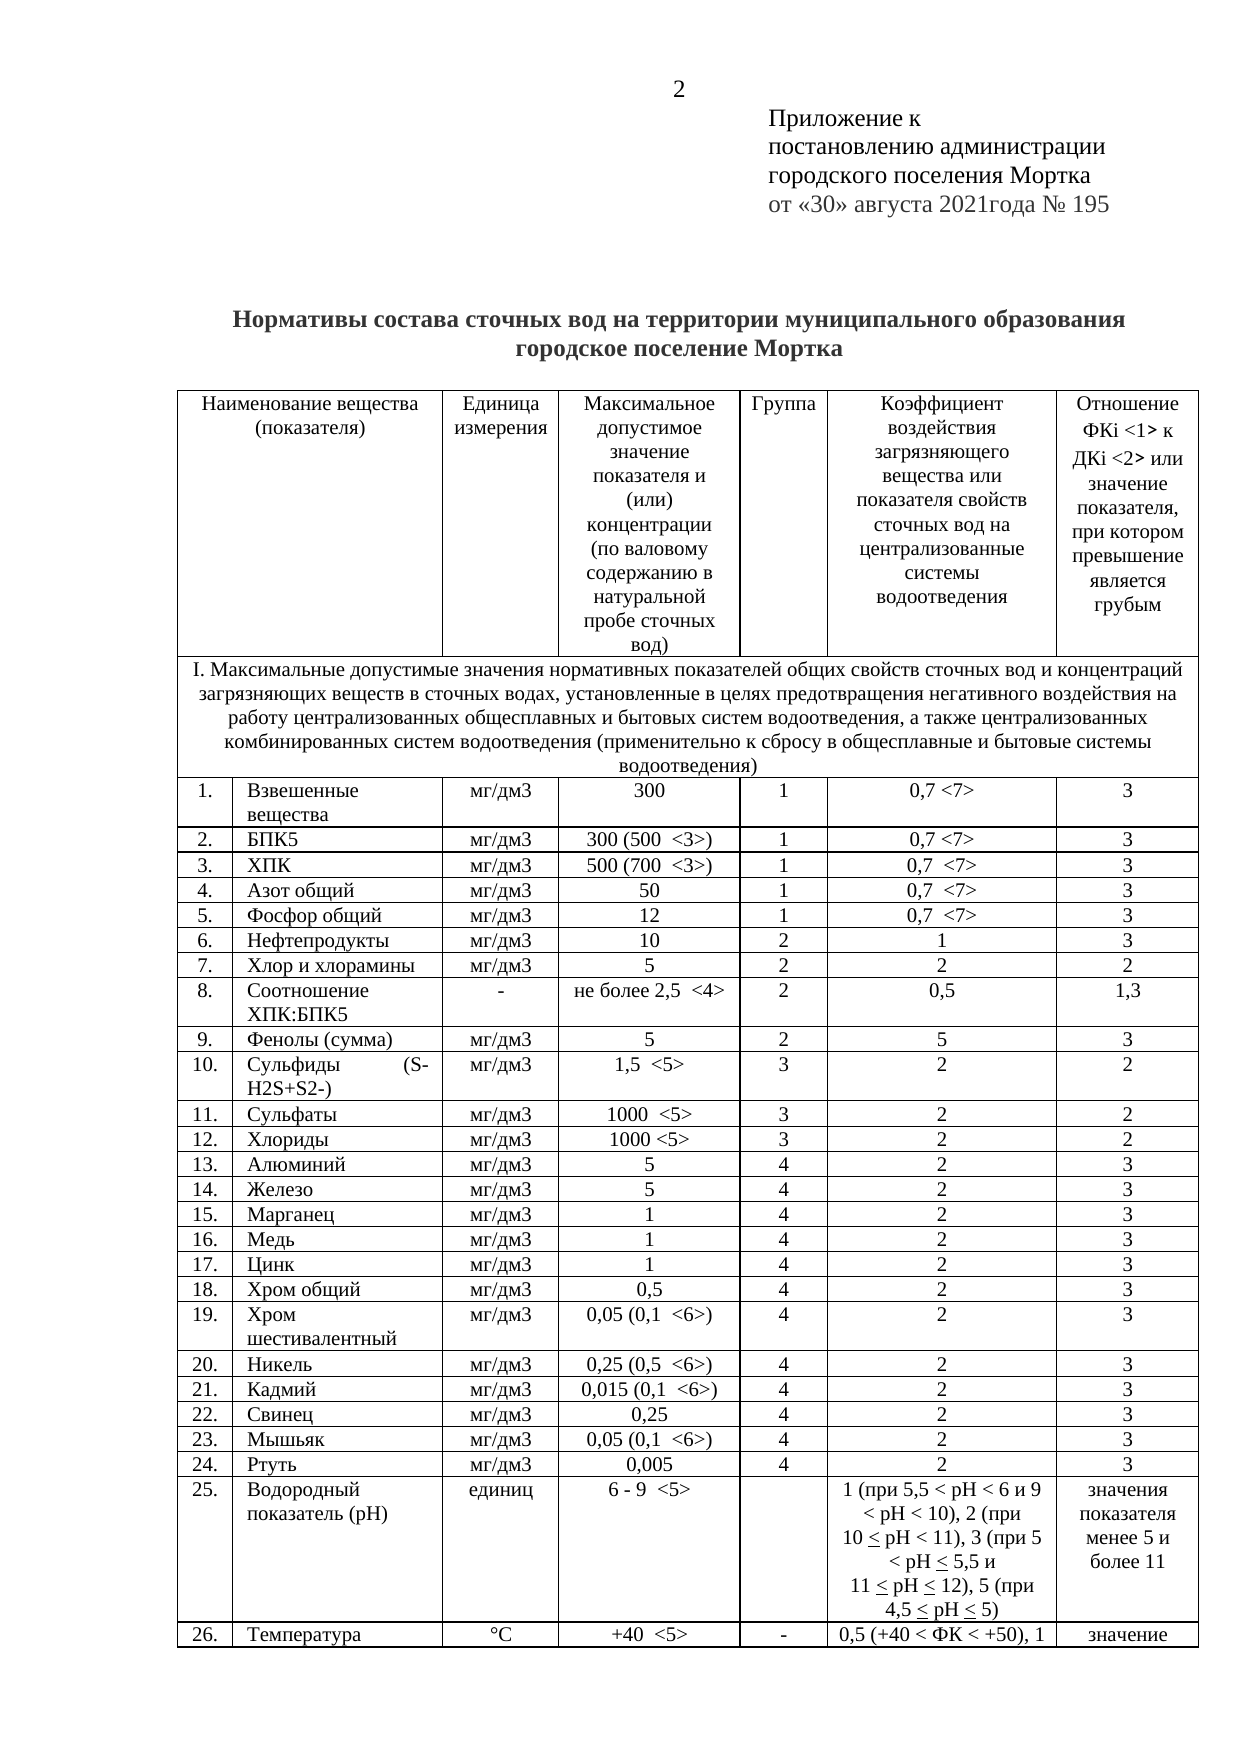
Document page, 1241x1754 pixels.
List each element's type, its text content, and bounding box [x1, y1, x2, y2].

table_cell 3 [1057, 928, 1198, 952]
table_cell 0,5 [828, 978, 1056, 1026]
table_cell 0,7 <7> [828, 853, 1056, 877]
table_cell 1,3 [1057, 978, 1198, 1026]
table_cell 3. [178, 853, 232, 877]
table_cell мг/дм3 [443, 778, 558, 826]
table_cell 3 [1057, 1177, 1198, 1201]
table_cell мг/дм3 [443, 1152, 558, 1176]
table_cell 2 [741, 1027, 827, 1051]
table_cell 2 [828, 1452, 1056, 1476]
table_cell 24. [178, 1452, 232, 1476]
table_cell 2 [828, 1302, 1056, 1350]
table_cell 5 [828, 1027, 1056, 1051]
table_cell 10. [178, 1052, 232, 1100]
table_cell 0,7 <7> [828, 903, 1056, 927]
table_cell 4 [741, 1227, 827, 1251]
table_cell 4 [741, 1252, 827, 1276]
table_cell 3 [1057, 1277, 1198, 1301]
table_cell 16. [178, 1227, 232, 1251]
table_cell 3 [1057, 1427, 1198, 1451]
table_cell 6. [178, 928, 232, 952]
table_cell 3 [1057, 1302, 1198, 1350]
table_cell 4 [741, 1177, 827, 1201]
table_cell 1 [559, 1202, 739, 1226]
table_cell Железо [233, 1177, 442, 1201]
table_cell 3 [1057, 1402, 1198, 1426]
table_cell °C [443, 1623, 558, 1646]
table_cell 0,7 <7> [828, 878, 1056, 902]
table_cell Нефтепродукты [233, 928, 442, 952]
table_cell - [741, 1623, 827, 1646]
table_cell 1 [741, 778, 827, 826]
table_cell 2 [1057, 953, 1198, 977]
text Нормативы состава сточных вод на территории муниципального образования городское поселение Мортка [177, 304, 1181, 361]
table_cell 3 [1057, 853, 1198, 877]
table_cell 2 [828, 1227, 1056, 1251]
table_cell 3 [1057, 1252, 1198, 1276]
table_cell мг/дм3 [443, 1027, 558, 1051]
table_cell 2 [828, 1427, 1056, 1451]
table_cell 3 [741, 1127, 827, 1151]
table_cell мг/дм3 [443, 903, 558, 927]
table_cell 500 (700 <3>) [559, 853, 739, 877]
table_cell 1 [741, 828, 827, 851]
table_cell 0,7 <7> [828, 828, 1056, 851]
table_cell 0,5 [559, 1277, 739, 1301]
table_cell 300 (500 <3>) [559, 828, 739, 851]
table_cell 1 [559, 1227, 739, 1251]
table_cell 4 [741, 1427, 827, 1451]
table_cell мг/дм3 [443, 878, 558, 902]
table_cell мг/дм3 [443, 1427, 558, 1451]
table_cell ХПК [233, 853, 442, 877]
table_cell 2 [1057, 1127, 1198, 1151]
table_cell Мышьяк [233, 1427, 442, 1451]
table_cell Хром общий [233, 1277, 442, 1301]
table_cell 3 [1057, 1202, 1198, 1226]
table_cell 1 [741, 853, 827, 877]
table_header Группа [741, 391, 827, 656]
table_cell 4. [178, 878, 232, 902]
table_cell 3 [1057, 878, 1198, 902]
table_cell Фосфор общий [233, 903, 442, 927]
table_cell 1,5 <5> [559, 1052, 739, 1100]
table_cell мг/дм3 [443, 1202, 558, 1226]
table_cell Азот общий [233, 878, 442, 902]
table_cell мг/дм3 [443, 828, 558, 851]
table_cell 0,015 (0,1 <6>) [559, 1377, 739, 1401]
table_cell 2 [741, 928, 827, 952]
table_cell 1. [178, 778, 232, 826]
table_cell Водородный показатель (pH) [233, 1477, 442, 1621]
table_cell 22. [178, 1402, 232, 1426]
text от «30» августа 2021года № 195 [177, 189, 1181, 218]
table_cell мг/дм3 [443, 1351, 558, 1376]
table_cell +40 <5> [559, 1623, 739, 1646]
table_header Единица измерения [443, 391, 558, 656]
table_cell 3 [1057, 1027, 1198, 1051]
table_cell 10 [559, 928, 739, 952]
table_cell 0,7 <7> [828, 778, 1056, 826]
table_cell мг/дм3 [443, 928, 558, 952]
table_cell мг/дм3 [443, 1377, 558, 1401]
table_cell Взвешенные вещества [233, 778, 442, 826]
table_cell 1 [828, 928, 1056, 952]
table_cell 4 [741, 1277, 827, 1301]
table_cell 26. [178, 1623, 232, 1646]
table_cell 11. [178, 1101, 232, 1126]
table_cell значения показателя менее 5 и более 11 [1057, 1477, 1198, 1621]
table_cell 2 [1057, 1052, 1198, 1100]
table_cell Соотношение ХПК:БПК5 [233, 978, 442, 1026]
table_cell 5 [559, 1177, 739, 1201]
table_cell 4 [741, 1452, 827, 1476]
table_header Наименование вещества (показателя) [178, 391, 442, 656]
table_cell Фенолы (сумма) [233, 1027, 442, 1051]
table_cell мг/дм3 [443, 1101, 558, 1126]
table_cell I. Максимальные допустимые значения нормативных показателей общих свойств сточных вод и концентраций загрязняющих веществ в сточных водах, установленные в целях предотвращения негативного воздействия на работу централизованных общесплавных и бытовых систем водоотведения, а также централизованных комбинированных систем водоотведения (применительно к сбросу в общесплавные и бытовые системы водоотведения) [178, 657, 1198, 777]
table_cell 2 [741, 978, 827, 1026]
table_cell 2 [828, 1052, 1056, 1100]
table_cell 6 - 9 <5> [559, 1477, 739, 1621]
table_cell мг/дм3 [443, 953, 558, 977]
text городского поселения Мортка [694, 160, 1181, 189]
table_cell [828, 1623, 1056, 1646]
table_cell 18. [178, 1277, 232, 1301]
table_cell Хлор и хлорамины [233, 953, 442, 977]
table_cell 4 [741, 1402, 827, 1426]
table_cell Хром шестивалентный [233, 1302, 442, 1350]
table_cell Хлориды [233, 1127, 442, 1151]
table_cell мг/дм3 [443, 1252, 558, 1276]
table_cell Ртуть [233, 1452, 442, 1476]
table_cell 0,005 [559, 1452, 739, 1476]
table_cell 2 [828, 1351, 1056, 1376]
table_cell 50 [559, 878, 739, 902]
table_cell мг/дм3 [443, 1052, 558, 1100]
table_cell 2. [178, 828, 232, 851]
table_cell Свинец [233, 1402, 442, 1426]
table_cell 15. [178, 1202, 232, 1226]
table_cell 2 [828, 1252, 1056, 1276]
table_cell 21. [178, 1377, 232, 1401]
table_cell 2 [828, 1377, 1056, 1401]
table_cell 25. [178, 1477, 232, 1621]
table_cell 3 [1057, 1152, 1198, 1176]
table_cell Никель [233, 1351, 442, 1376]
table_cell 0,25 [559, 1402, 739, 1426]
table_cell 2 [828, 1152, 1056, 1176]
table_cell 14. [178, 1177, 232, 1201]
table_cell 12. [178, 1127, 232, 1151]
table_cell 2 [828, 1177, 1056, 1201]
table_cell 2 [828, 1402, 1056, 1426]
table_cell 4 [741, 1152, 827, 1176]
table_cell мг/дм3 [443, 1227, 558, 1251]
table_cell 3 [1057, 903, 1198, 927]
table_cell 3 [741, 1101, 827, 1126]
table_cell 5. [178, 903, 232, 927]
table_cell 13. [178, 1152, 232, 1176]
table_cell мг/дм3 [443, 1302, 558, 1350]
table_cell Сульфиды (S-H2S+S2-) [233, 1052, 442, 1100]
table_cell Температура [233, 1623, 442, 1646]
table_cell 2 [828, 1202, 1056, 1226]
table_cell - [443, 978, 558, 1026]
table_header Отношение ФКi <1> к ДКi <2> или значение показателя, при котором превышение является грубым [1057, 391, 1198, 656]
table_cell Цинк [233, 1252, 442, 1276]
table_cell единиц [443, 1477, 558, 1621]
table_cell 2 [741, 953, 827, 977]
table_cell 3 [741, 1052, 827, 1100]
table_cell 1 [741, 878, 827, 902]
table_cell мг/дм3 [443, 853, 558, 877]
table_cell 2 [1057, 1101, 1198, 1126]
table_cell 9. [178, 1027, 232, 1051]
table_cell 5 [559, 953, 739, 977]
table_cell 19. [178, 1302, 232, 1350]
table_cell 4 [741, 1351, 827, 1376]
table_cell 3 [1057, 1227, 1198, 1251]
table_cell 8. [178, 978, 232, 1026]
table_cell мг/дм3 [443, 1277, 558, 1301]
table_cell мг/дм3 [443, 1127, 558, 1151]
table_cell мг/дм3 [443, 1177, 558, 1201]
table_cell БПК5 [233, 828, 442, 851]
table_cell 3 [1057, 778, 1198, 826]
table_cell [741, 1477, 827, 1621]
table_header Максимальное допустимое значение показателя и (или) концентрации (по валовому содержанию в натуральной пробе сточных вод) [559, 391, 739, 656]
table_cell 12 [559, 903, 739, 927]
table_cell мг/дм3 [443, 1402, 558, 1426]
table_cell 0,25 (0,5 <6>) [559, 1351, 739, 1376]
table_cell 5 [559, 1027, 739, 1051]
table_cell 17. [178, 1252, 232, 1276]
table_cell Медь [233, 1227, 442, 1251]
table_cell Сульфаты [233, 1101, 442, 1126]
table_cell 5 [559, 1152, 739, 1176]
table_cell Марганец [233, 1202, 442, 1226]
table_cell 20. [178, 1351, 232, 1376]
table_cell 1 [741, 903, 827, 927]
table_header Коэффициент воздействия загрязняющего вещества или показателя свойств сточных вод на централизованные системы водоотведения [828, 391, 1056, 656]
table_cell 3 [1057, 1377, 1198, 1401]
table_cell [1057, 1623, 1198, 1646]
table_cell 4 [741, 1377, 827, 1401]
text постановлению администрации [694, 131, 1181, 160]
table_cell 3 [1057, 1452, 1198, 1476]
table_cell 1 [559, 1252, 739, 1276]
table_cell 3 [1057, 1351, 1198, 1376]
table_cell 2 [828, 1127, 1056, 1151]
text Приложение к [694, 103, 1181, 131]
table_cell 3 [1057, 828, 1198, 851]
table_cell 0,05 (0,1 <6>) [559, 1427, 739, 1451]
table_cell 1000 <5> [559, 1101, 739, 1126]
table_cell 23. [178, 1427, 232, 1451]
table_cell не более 2,5 <4> [559, 978, 739, 1026]
table_cell 300 [559, 778, 739, 826]
table_cell 2 [828, 953, 1056, 977]
table_cell 4 [741, 1302, 827, 1350]
table_cell 2 [828, 1277, 1056, 1301]
table_cell 1000 <5> [559, 1127, 739, 1151]
table_cell 7. [178, 953, 232, 977]
table_cell 1 (при 5,5 < pH < 6 и 9 < pH < 10), 2 (при 10 < pH < 11), 3 (при 5 < pH < 5,5 и 11 < pH < 12), 5 (при 4,5 < pH < 5) [828, 1477, 1056, 1621]
table_cell Алюминий [233, 1152, 442, 1176]
table_cell мг/дм3 [443, 1452, 558, 1476]
table_cell Кадмий [233, 1377, 442, 1401]
table_cell 0,05 (0,1 <6>) [559, 1302, 739, 1350]
table_cell 4 [741, 1202, 827, 1226]
table_cell 2 [828, 1101, 1056, 1126]
